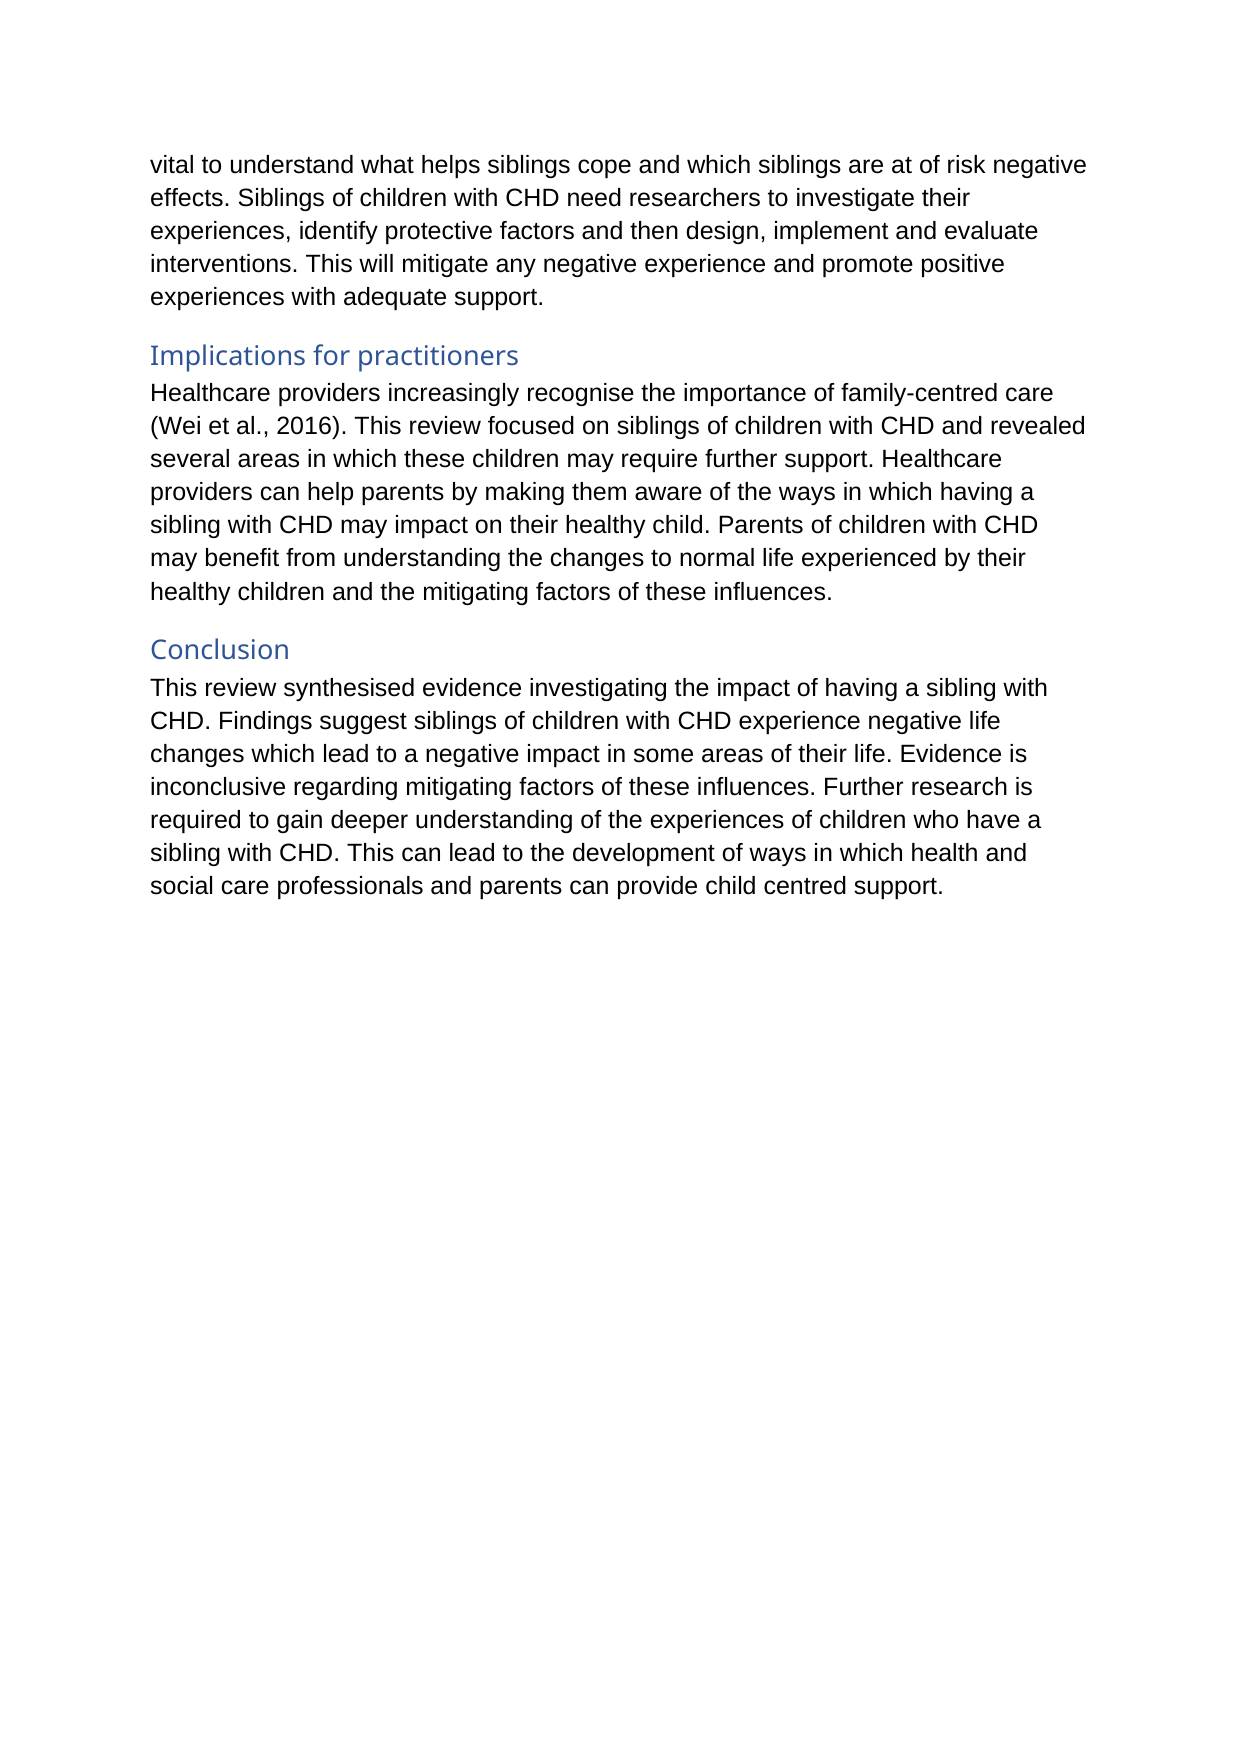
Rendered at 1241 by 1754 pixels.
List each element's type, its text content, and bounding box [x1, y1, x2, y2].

text This review synthesised evidence investigating the impact of having a sibling with CHD. Findings suggest siblings of children with CHD experience negative life changes which lead to a negative impact in some areas of their life. Evidence is inconclusive regarding mitigating factors of these influences. Further research is required to gain deeper understanding of the experiences of children who have a sibling with CHD. This can lead to the development of ways in which health and social care professionals and parents can provide child centred support. [150, 673, 1090, 899]
subtitle Conclusion [150, 630, 1090, 667]
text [150, 150, 1090, 311]
text Healthcare providers increasingly recognise the importance of family-centred care (Wei et al., 2016). This review focused on siblings of children with CHD and revealed several areas in which these children may require further support. Healthcare providers can help parents by making them aware of the ways in which having a sibling with CHD may impact on their healthy child. Parents of children with CHD may benefit from understanding the changes to normal life experienced by their healthy children and the mitigating factors of these influences. [150, 378, 1090, 605]
subtitle Implications for practitioners [150, 336, 1090, 373]
